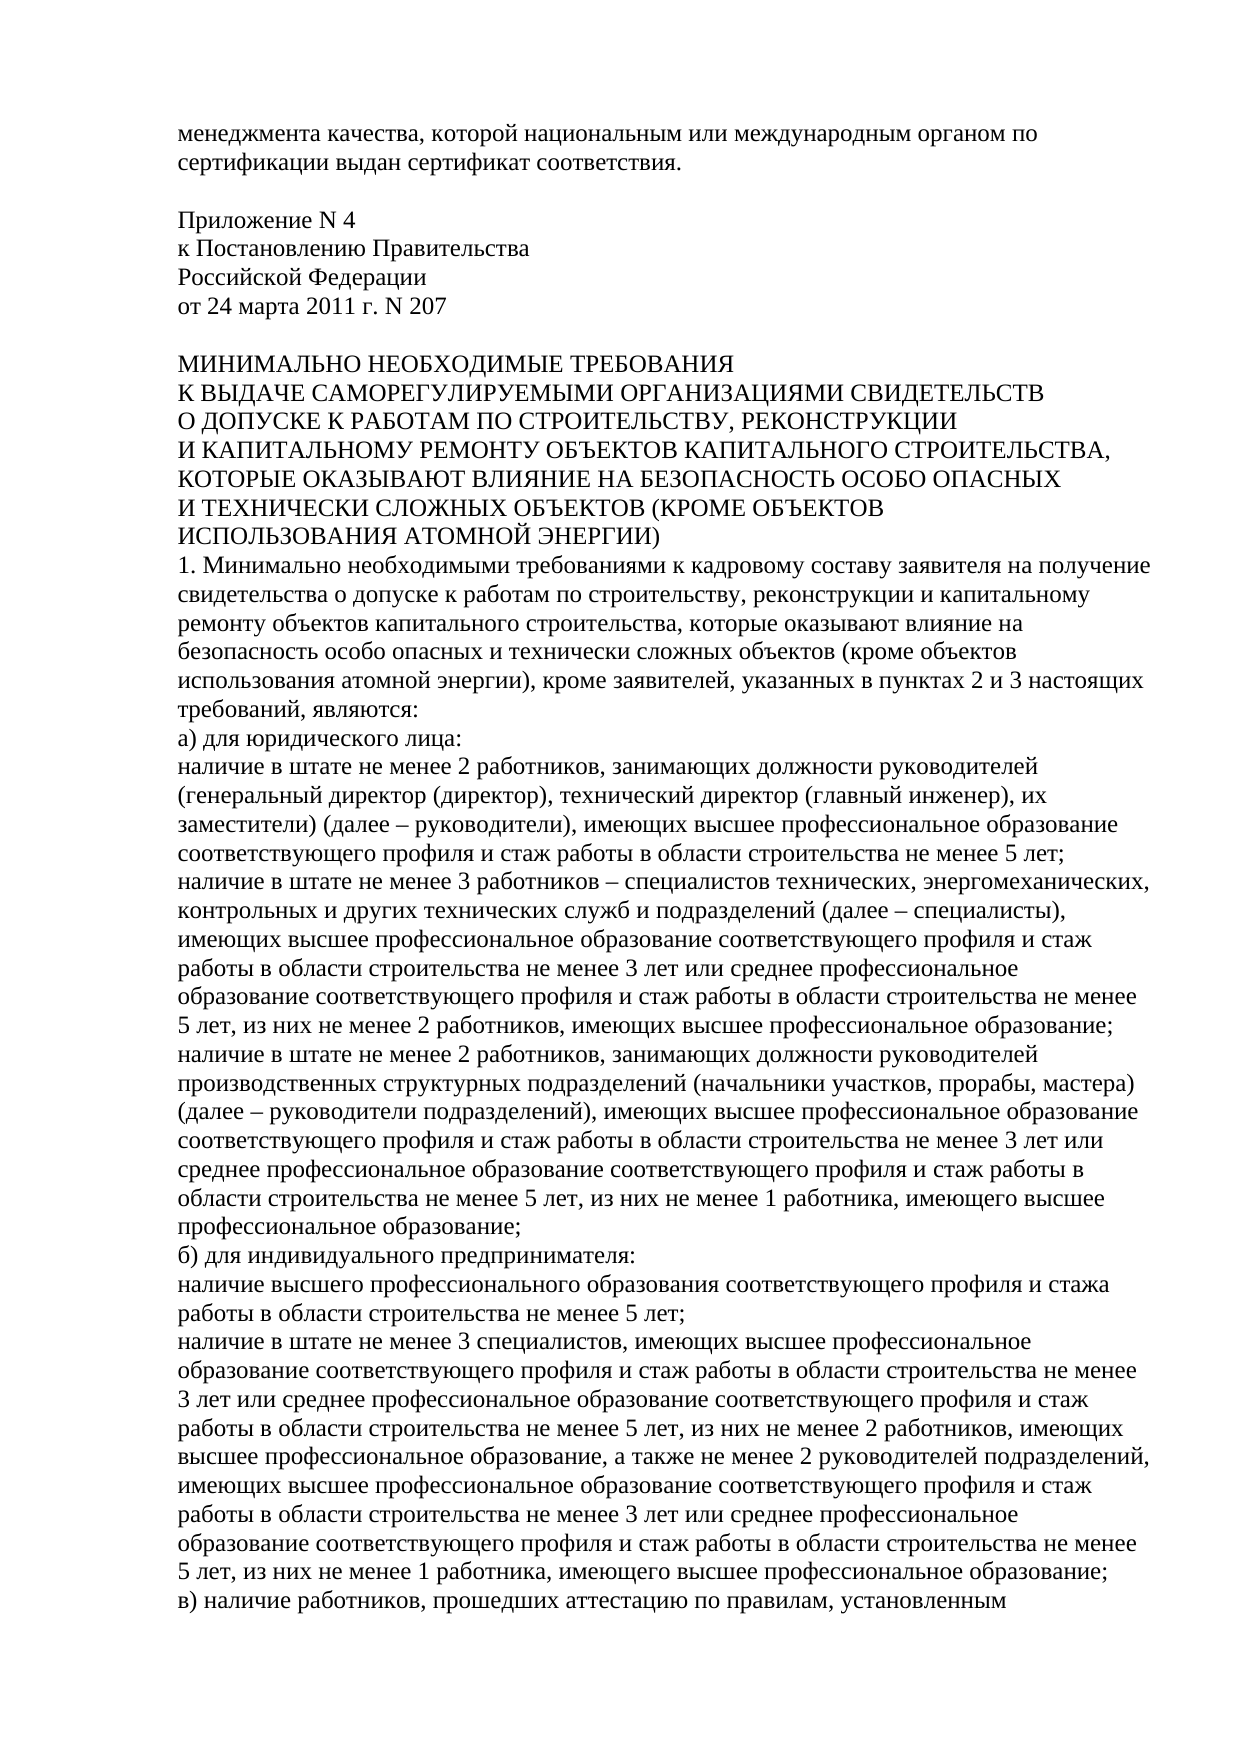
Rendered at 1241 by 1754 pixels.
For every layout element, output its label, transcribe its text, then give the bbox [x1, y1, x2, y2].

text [177, 118, 1152, 176]
text Приложение N 4 к Постановлению Правительства Российской Федерации от 24 марта 2011 г. N 207 [177, 205, 1152, 320]
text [177, 349, 1152, 1614]
